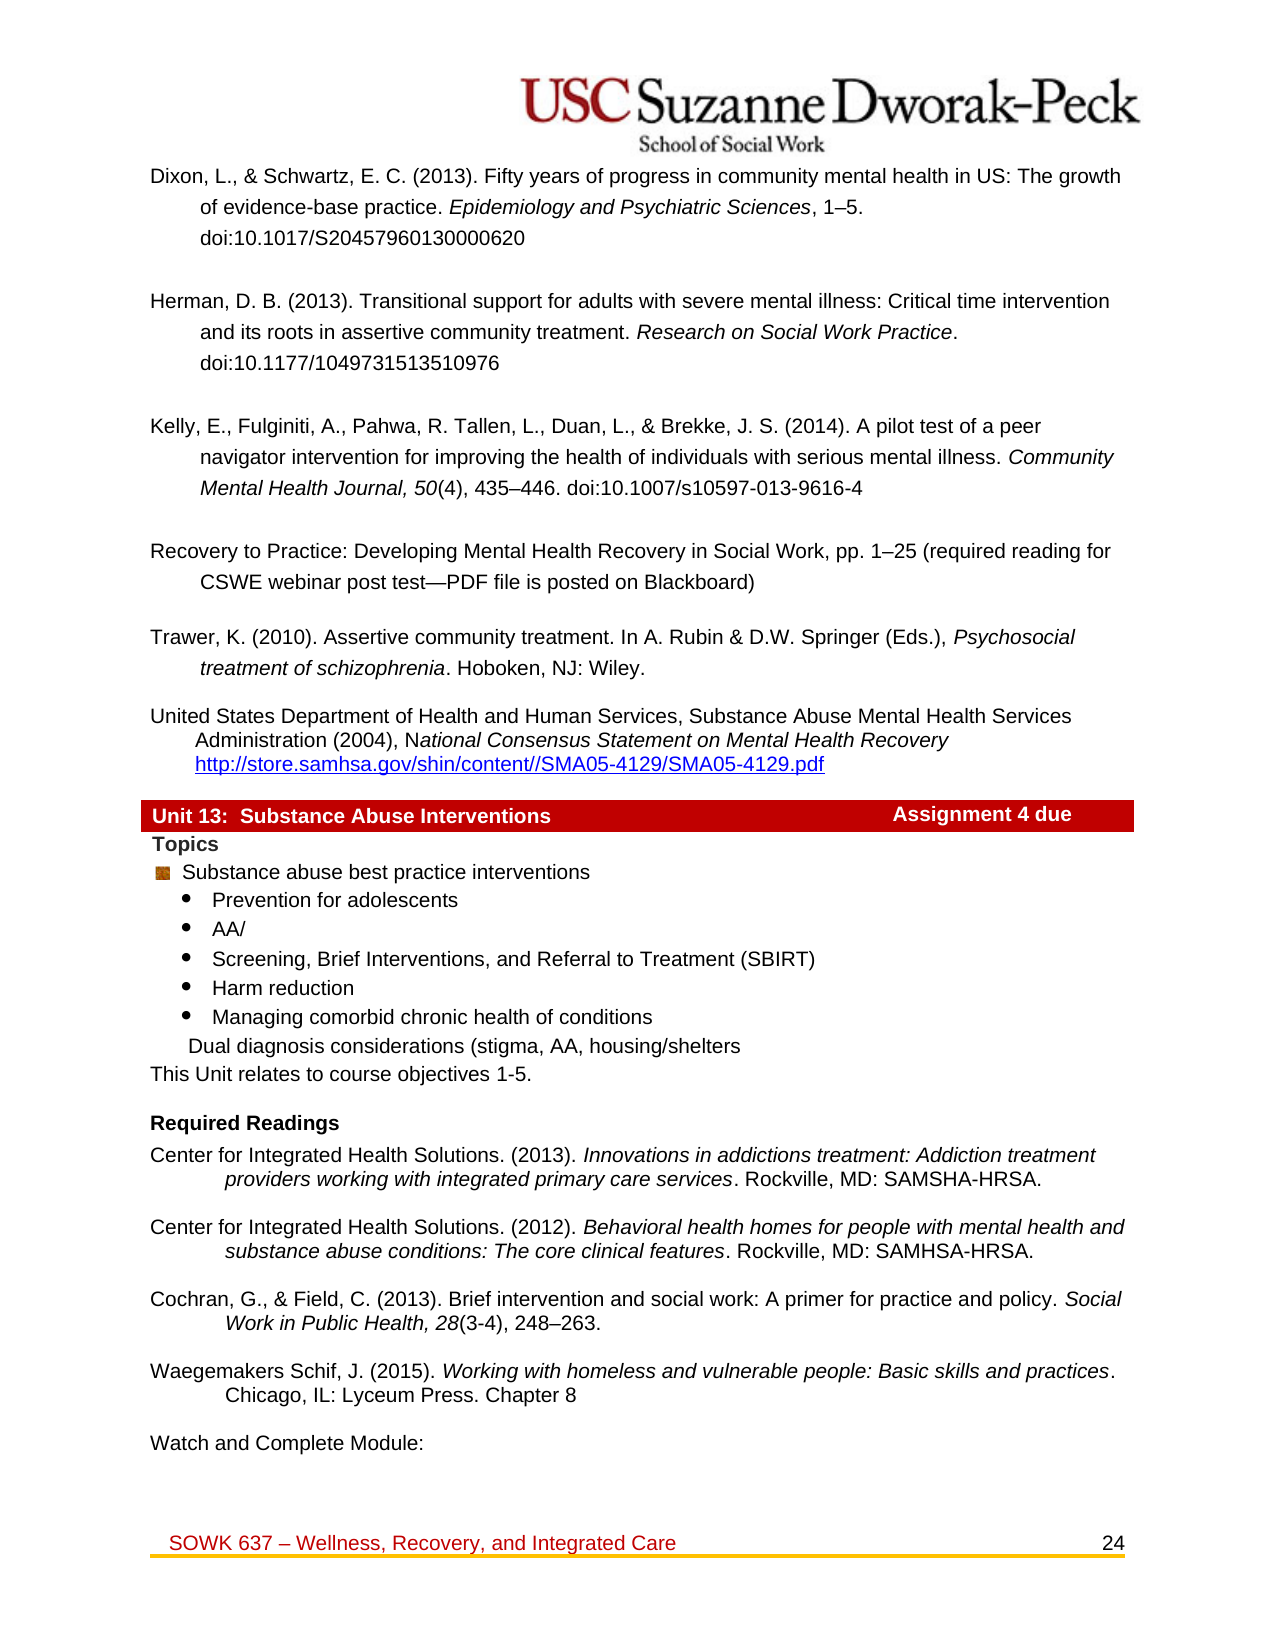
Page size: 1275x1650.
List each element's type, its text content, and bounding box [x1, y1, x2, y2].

text Cochran, G., & Field, C. (2013). Brief intervention and social work: A primer for practice and policy. Social Work in Public Health, 28(3-4), 248–263. [150, 1287, 1125, 1335]
picture [518, 75, 1144, 157]
text Watch and Complete Module: [150, 1431, 1125, 1455]
text Recovery to Practice: Developing Mental Health Recovery in Social Work, pp. 1–25 (required reading for CSWE webinar post test—PDF file is posted on Blackboard) [150, 531, 1125, 594]
text Center for Integrated Health Solutions. (2012). Behavioral health homes for people with mental health and substance abuse conditions: The core clinical features. Rockville, MD: SAMHSA-HRSA. [150, 1215, 1125, 1263]
table_cell Topics [141, 832, 1134, 856]
text Kelly, E., Fulginiti, A., Pahwa, R. Tallen, L., Duan, L., & Brekke, J. S. (2014). A pilot test of a peer navigator intervention for improving the health of individuals with serious mental illness. Community Mental Health Journal, 50(4), 435–446. doi:10.1007/s10597-013-9616-4 [150, 406, 1125, 500]
table_cell Substance abuse best practice interventions Prevention for adolescents AA/ Screening, Brief Interventions, and Referral to Treatment (SBIRT) Harm reduction Managing comorbid chronic health of conditions Dual diagnosis considerations (stigma, AA, housing/shelters [141, 856, 1134, 1062]
text Required Readings [150, 1111, 1125, 1135]
table_header Unit 13: Substance Abuse Interventions [141, 800, 881, 832]
table_header Assignment 4 due [881, 800, 1134, 832]
text Waegemakers Schif, J. (2015). Working with homeless and vulnerable people: Basic skills and practices. Chicago, IL: Lyceum Press. Chapter 8 [150, 1359, 1125, 1407]
text Dixon, L., & Schwartz, E. C. (2013). Fifty years of progress in community mental health in US: The growth of evidence-base practice. Epidemiology and Psychiatric Sciences, 1–5. doi:10.1017/S20457960130000620 [150, 156, 1125, 250]
text This Unit relates to course objectives 1-5. [150, 1062, 1125, 1086]
text Herman, D. B. (2013). Transitional support for adults with severe mental illness: Critical time intervention and its roots in assertive community treatment. Research on Social Work Practice. doi:10.1177/1049731513510976 [150, 281, 1125, 375]
text United States Department of Health and Human Services, Substance Abuse Mental Health Services Administration (2004), National Consensus Statement on Mental Health Recovery http://store.samhsa.gov/shin/content//SMA05-4129/SMA05-4129.pdf [150, 704, 1125, 776]
text Center for Integrated Health Solutions. (2013). Innovations in addictions treatment: Addiction treatment providers working with integrated primary care services. Rockville, MD: SAMSHA-HRSA. [150, 1143, 1125, 1191]
text Trawer, K. (2010). Assertive community treatment. In A. Rubin & D.W. Springer (Eds.), Psychosocial treatment of schizophrenia. Hoboken, NJ: Wiley. [150, 617, 1125, 680]
picture [152, 863, 170, 880]
